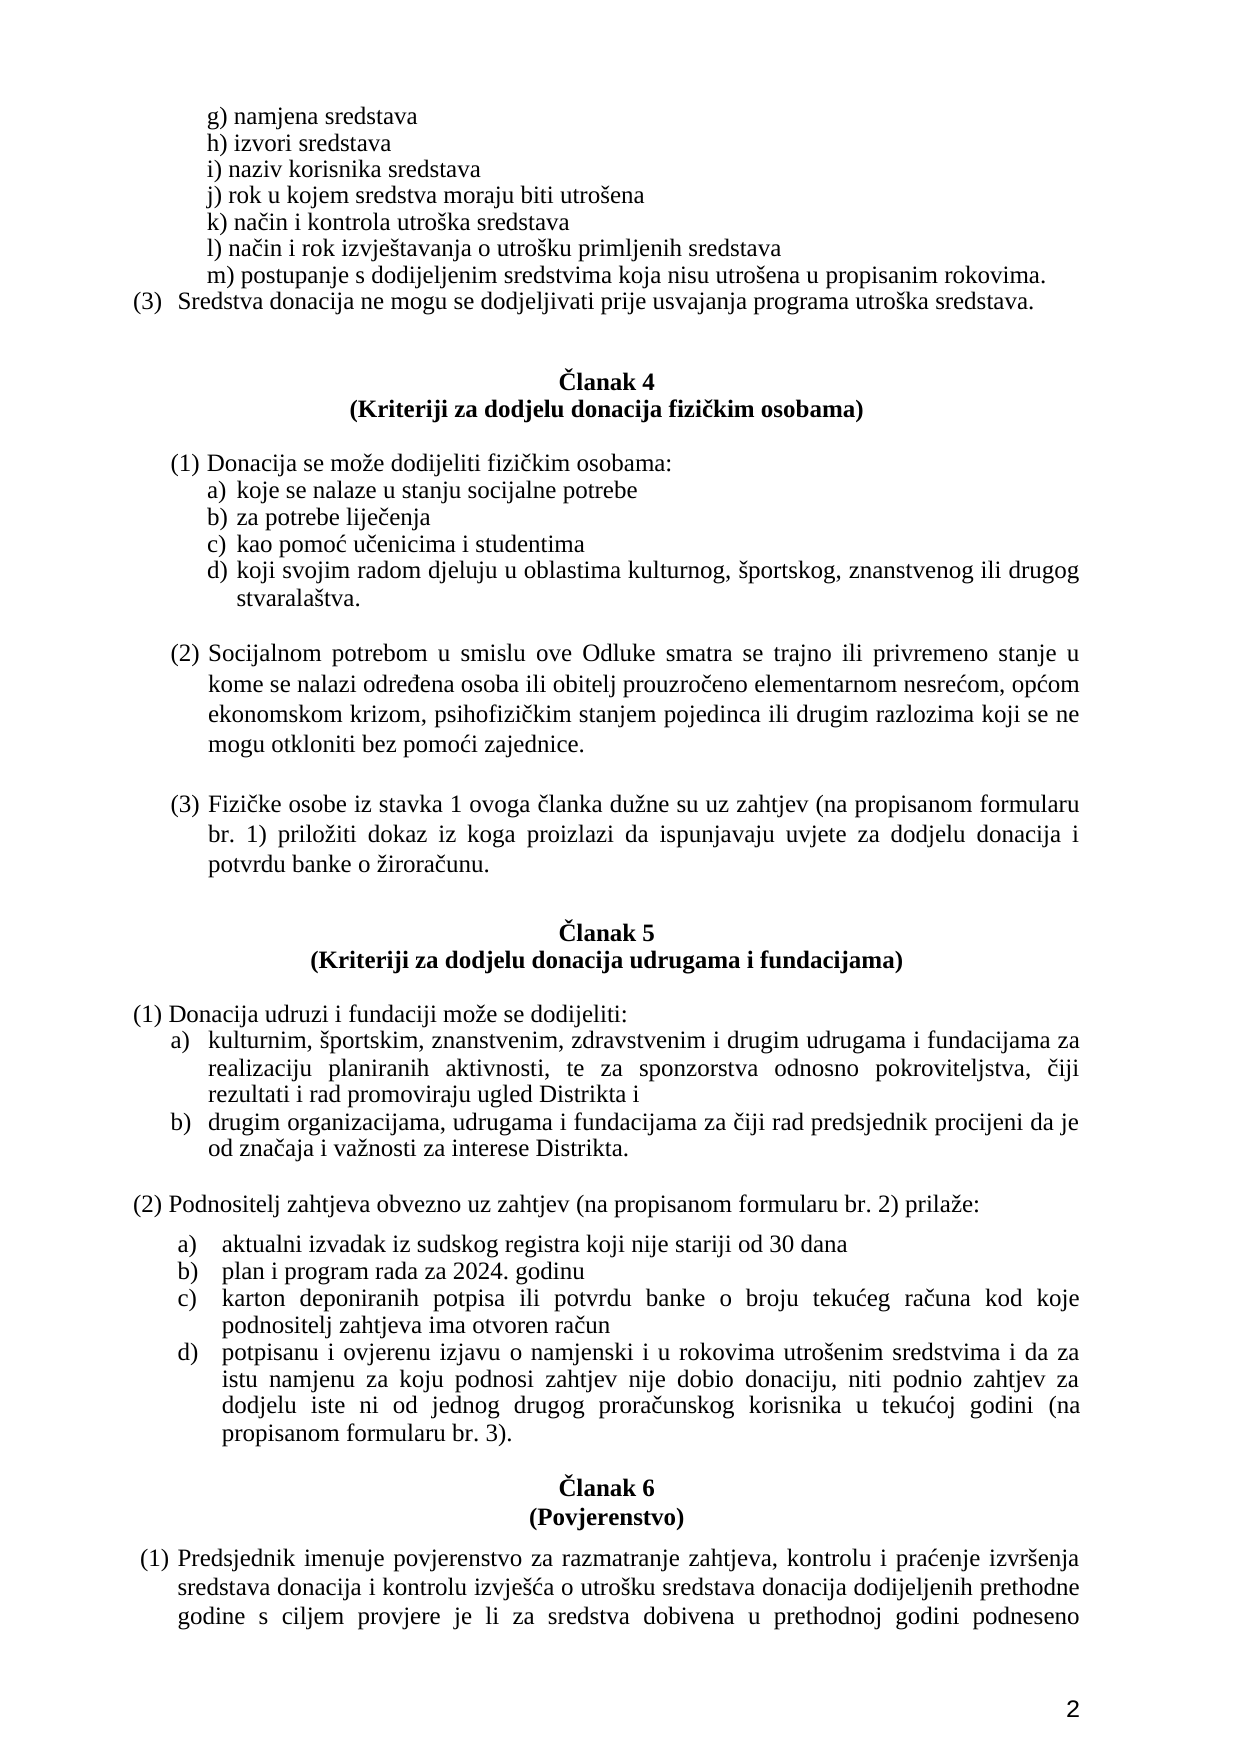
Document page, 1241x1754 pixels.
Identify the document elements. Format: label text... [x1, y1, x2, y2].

text k) način i kontrola utroška sredstava [207, 209, 1080, 236]
text Članak 4 [133, 368, 1080, 396]
list Donacija se može dodijeliti fizičkim osobama: [170, 449, 1080, 476]
text (Kriteriji za dodjelu donacija fizičkim osobama) [133, 396, 1080, 422]
list potpisanu i ovjerenu izjavu o namjenski i u rokovima utrošenim sredstvima i da za istu namjenu za koju podnosi zahtjev nije dobio donaciju, niti podnio zahtjev za dodjelu iste ni od jednog drugog proračunskog korisnika u tekućoj godini (na propisanom formularu br. 3). [177, 1338, 1080, 1446]
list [140, 1543, 1080, 1629]
list drugim organizacijama, udrugama i fundacijama za čiji rad predsjednik procijeni da je od značaja i važnosti za interese Distrikta. [170, 1108, 1080, 1162]
list koje se nalaze u stanju socijalne potrebe [207, 476, 1080, 503]
list kao pomoć učenicima i studentima [207, 530, 1080, 557]
list kulturnim, športskim, znanstvenim, zdravstvenim i drugim udrugama i fundacijama za realizaciju planiranih aktivnosti, te za sponzorstva odnosno pokroviteljstva, čiji rezultati i rad promoviraju ugled Distrikta i [170, 1027, 1080, 1108]
text m) postupanje s dodijeljenim sredstvima koja nisu utrošena u propisanim rokovima. [207, 262, 1080, 289]
list aktualni izvadak iz sudskog registra koji nije stariji od 30 dana [177, 1231, 1080, 1257]
text i) naziv korisnika sredstava [207, 156, 1080, 183]
list Socijalnom potrebom u smislu ove Odluke smatra se trajno ili privremeno stanje u kome se nalazi određena osoba ili obitelj prouzročeno elementarnom nesrećom, općom ekonomskom krizom, psihofizičkim stanjem pojedinca ili drugim razlozima koji se ne mogu otkloniti bez pomoći zajednice. [170, 638, 1080, 758]
list Sredstva donacija ne mogu se dodjeljivati prije usvajanja programa utroška sredstava. [133, 289, 1080, 315]
list koji svojim radom djeluju u oblastima kulturnog, športskog, znanstvenog ili drugog stvaralaštva. [207, 557, 1080, 611]
text (1) Donacija udruzi i fundaciji može se dodijeliti: [133, 1000, 1080, 1027]
text h) izvori sredstava [207, 130, 1080, 156]
text Članak 5 [133, 919, 1080, 946]
text (Kriteriji za dodjelu donacija udrugama i fundacijama) [133, 946, 1080, 973]
list plan i program rada za 2024. godinu [177, 1257, 1080, 1284]
text j) rok u kojem sredstva moraju biti utrošena [207, 183, 1080, 209]
text Članak 6 (Povjerenstvo) [133, 1473, 1080, 1531]
list za potrebe liječenja [207, 503, 1080, 530]
text (2) Podnositelj zahtjeva obvezno uz zahtjev (na propisanom formularu br. 2) prilaže: [133, 1189, 1080, 1218]
text l) način i rok izvještavanja o utrošku primljenih sredstava [207, 236, 1080, 262]
text g) namjena sredstava [207, 103, 1080, 130]
list karton deponiranih potpisa ili potvrdu banke o broju tekućeg računa kod koje podnositelj zahtjeva ima otvoren račun [177, 1284, 1080, 1338]
list Fizičke osobe iz stavka 1 ovoga članka dužne su uz zahtjev (na propisanom formularu br. 1) priložiti dokaz iz koga proizlazi da ispunjavaju uvjete za dodjelu donacija i potvrdu banke o žiroračunu. [170, 789, 1080, 878]
